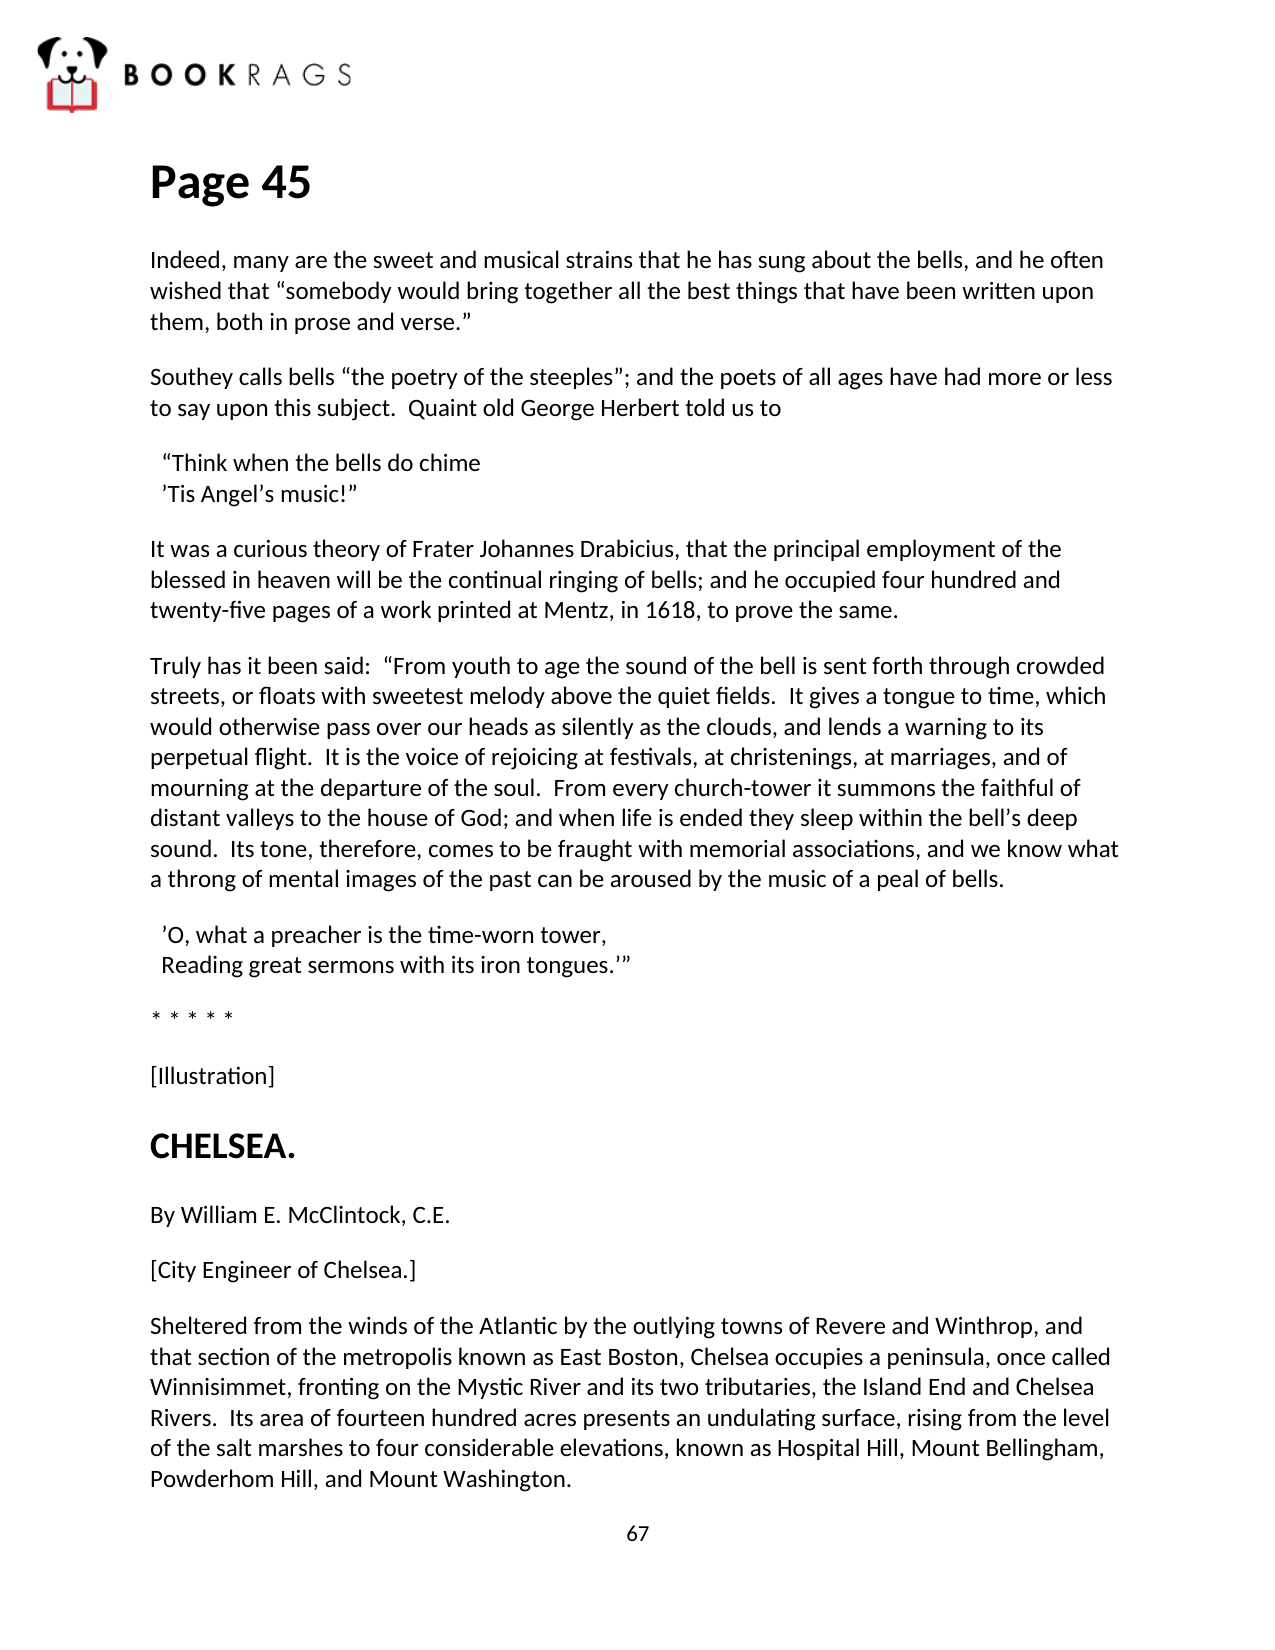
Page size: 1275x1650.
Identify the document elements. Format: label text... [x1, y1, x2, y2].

text [City Engineer of Chelsea.] [150, 1255, 1125, 1285]
text By William E. McClintock, C.E. [150, 1199, 1125, 1230]
text Truly has it been said: “From youth to age the sound of the bell is sent forth through crowded streets, or floats with sweetest melody above the quiet fields. It gives a tongue to time, which would otherwise pass over our heads as silently as the clouds, and lends a warning to its perpetual flight. It is the voice of rejoicing at festivals, at christenings, at marriages, and of mourning at the departure of the soul. From every church-tower it summons the faithful of distant valleys to the house of God; and when life is ended they sleep within the bell’s deep sound. Its tone, therefore, comes to be fraught with memorial associations, and we know what a throng of mental images of the past can be aroused by the music of a peal of bells. [150, 650, 1125, 894]
text Sheltered from the winds of the Atlantic by the outlying towns of Revere and Winthrop, and that section of the metropolis known as East Boston, Chelsea occupies a peninsula, once called Winnisimmet, fronting on the Mystic River and its two tributaries, the Island End and Chelsea Rivers. Its area of fourteen hundred acres presents an undulating surface, rising from the level of the salt marshes to four considerable elevations, known as Hospital Hill, Mount Bellingham, Powderhom Hill, and Mount Washington. [150, 1310, 1125, 1493]
text CHELSEA. [150, 1122, 1125, 1168]
text “Think when the bells do chime ’Tis Angel’s music!” [150, 447, 1125, 508]
text Southey calls bells “the poetry of the steeples”; and the poets of all ages have had more or less to say upon this subject. Quaint old George Herbert told us to [150, 361, 1125, 422]
text Indeed, many are the sweet and musical strains that he has sung about the bells, and he often wished that “somebody would bring together all the best things that have been written upon them, both in prose and verse.” [150, 244, 1125, 336]
text Page 45 [150, 150, 1125, 211]
text * * * * * [150, 1005, 1125, 1036]
picture [37, 37, 351, 113]
text [Illustration] [150, 1061, 1125, 1091]
text It was a curious theory of Frater Johannes Drabicius, that the principal employment of the blessed in heaven will be the continual ringing of bells; and he occupied four hundred and twenty-five pages of a work printed at Mentz, in 1618, to prove the same. [150, 533, 1125, 625]
text ’O, what a preacher is the time-worn tower, Reading great sermons with its iron tongues.’” [150, 919, 1125, 980]
